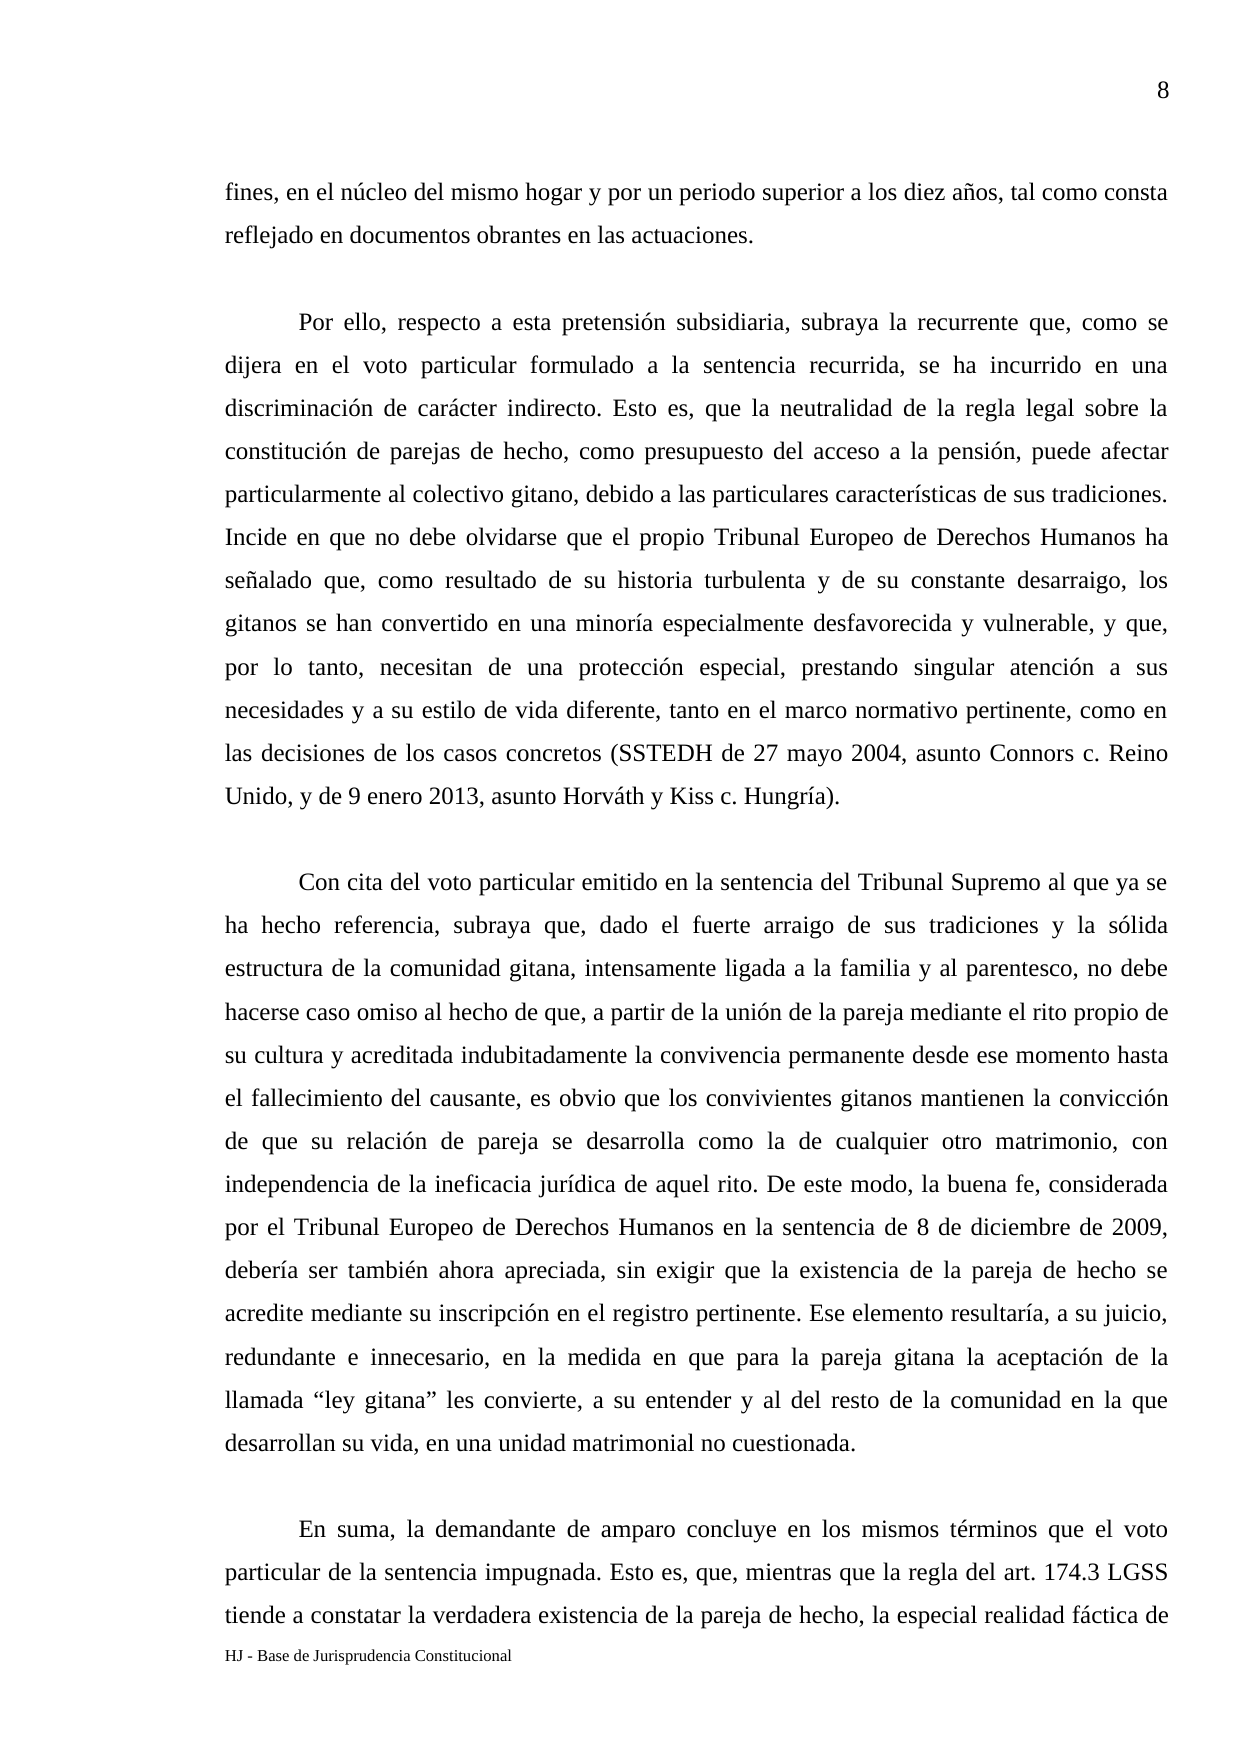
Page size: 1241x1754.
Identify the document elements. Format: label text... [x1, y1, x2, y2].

text Por ello, respecto a esta pretensión subsidiaria, subraya la recurrente que, como se dijera en el voto particular formulado a la sentencia recurrida, se ha incurrido en una discriminación de carácter indirecto. Esto es, que la neutralidad de la regla legal sobre la constitución de parejas de hecho, como presupuesto del acceso a la pensión, puede afectar particularmente al colectivo gitano, debido a las particulares características de sus tradiciones. Incide en que no debe olvidarse que el propio Tribunal Europeo de Derechos Humanos ha señalado que, como resultado de su historia turbulenta y de su constante desarraigo, los gitanos se han convertido en una minoría especialmente desfavorecida y vulnerable, y que, por lo tanto, necesitan de una protección especial, prestando singular atención a sus necesidades y a su estilo de vida diferente, tanto en el marco normativo pertinente, como en las decisiones de los casos concretos (SSTEDH de 27 mayo 2004, asunto Connors c. Reino Unido, y de 9 enero 2013, asunto Horváth y Kiss c. Hungría). [224, 307, 1169, 810]
text Con cita del voto particular emitido en la sentencia del Tribunal Supremo al que ya se ha hecho referencia, subraya que, dado el fuerte arraigo de sus tradiciones y la sólida estructura de la comunidad gitana, intensamente ligada a la familia y al parentesco, no debe hacerse caso omiso al hecho de que, a partir de la unión de la pareja mediante el rito propio de su cultura y acreditada indubitadamente la convivencia permanente desde ese momento hasta el fallecimiento del causante, es obvio que los convivientes gitanos mantienen la convicción de que su relación de pareja se desarrolla como la de cualquier otro matrimonio, con independencia de la ineficacia jurídica de aquel rito. De este modo, la buena fe, considerada por el Tribunal Europeo de Derechos Humanos en la sentencia de 8 de diciembre de 2009, debería ser también ahora apreciada, sin exigir que la existencia de la pareja de hecho se acredite mediante su inscripción en el registro pertinente. Ese elemento resultaría, a su juicio, redundante e innecesario, en la medida en que para la pareja gitana la aceptación de la llamada “ley gitana” les convierte, a su entender y al del resto de la comunidad en la que desarrollan su vida, en una unidad matrimonial no cuestionada. [224, 867, 1169, 1457]
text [224, 1514, 1169, 1629]
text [224, 177, 1169, 249]
